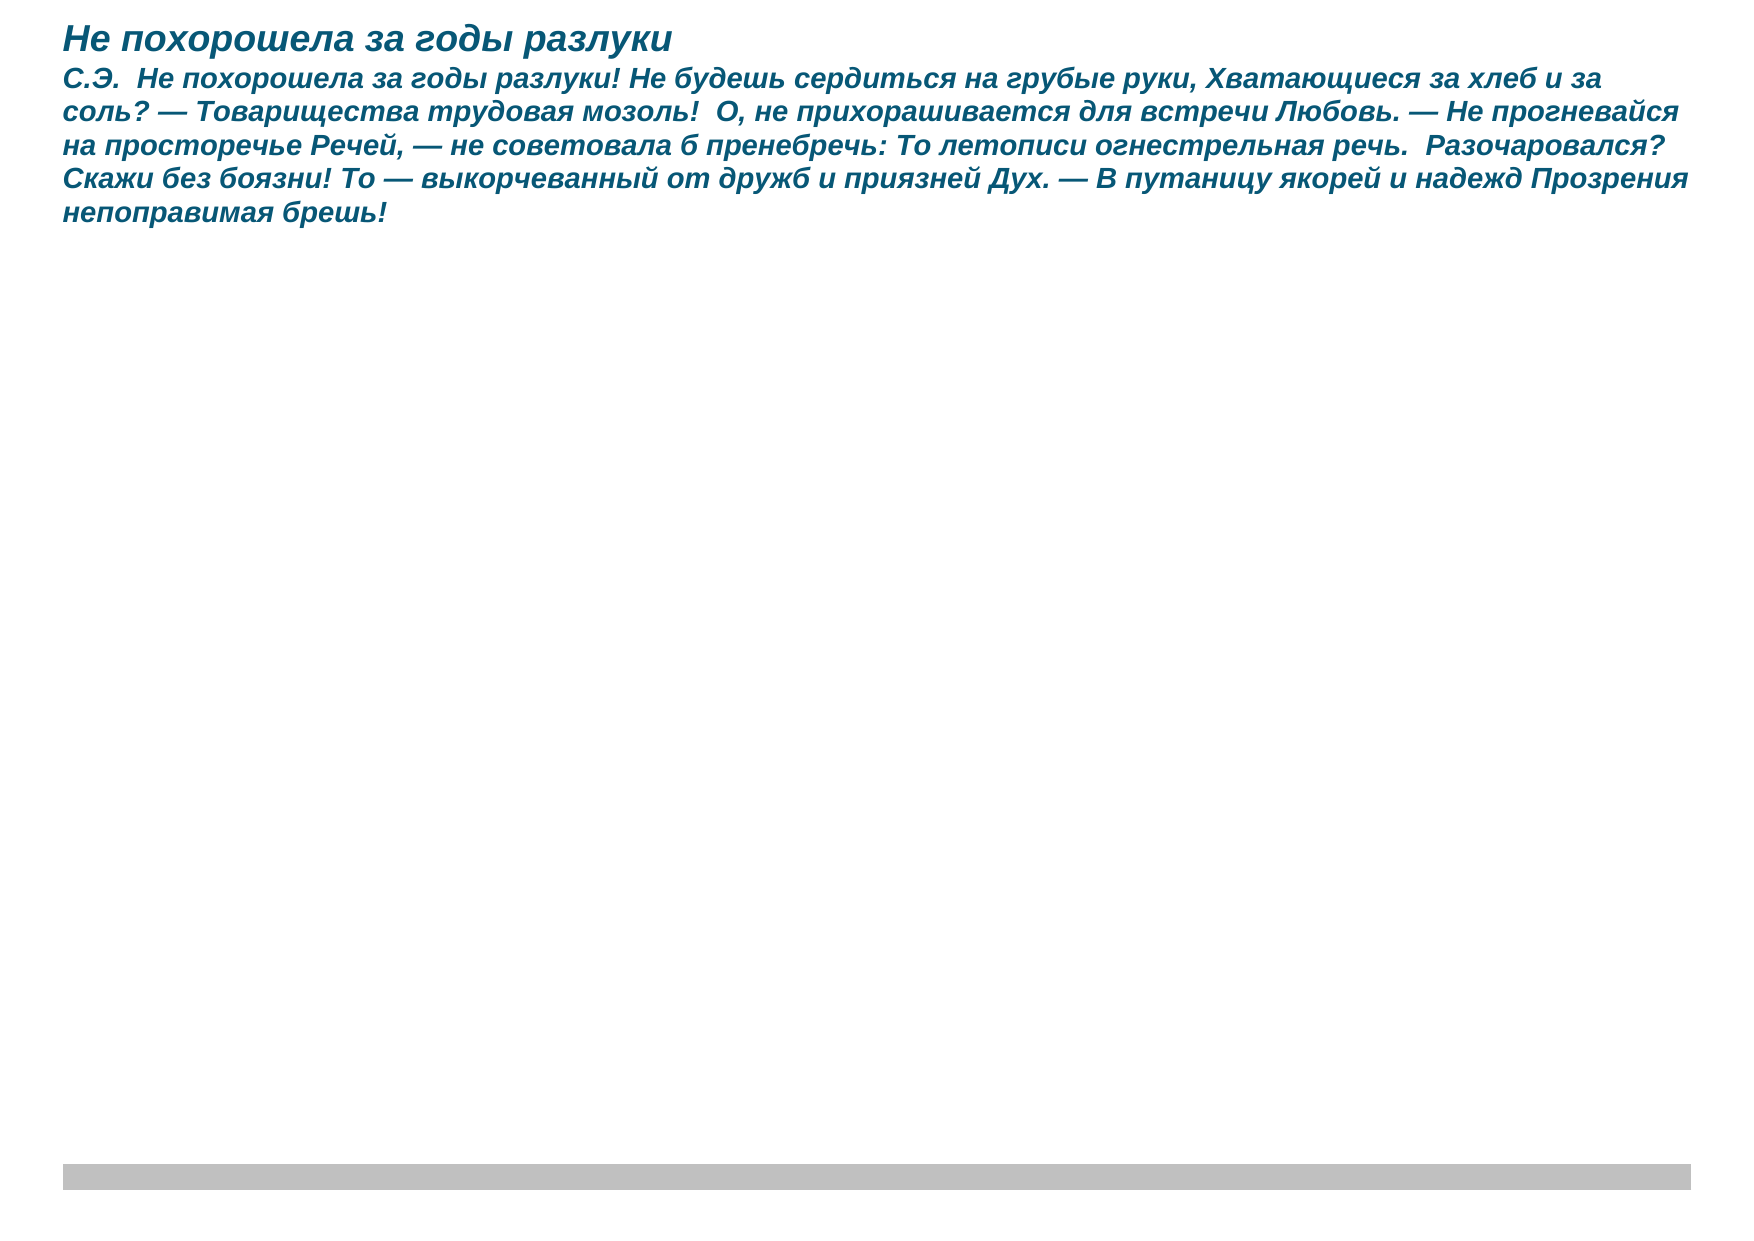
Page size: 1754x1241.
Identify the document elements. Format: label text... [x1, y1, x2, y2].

text С.Э. [62, 61, 1691, 228]
subtitle Не похорошела за годы разлуки [62, 17, 1691, 60]
